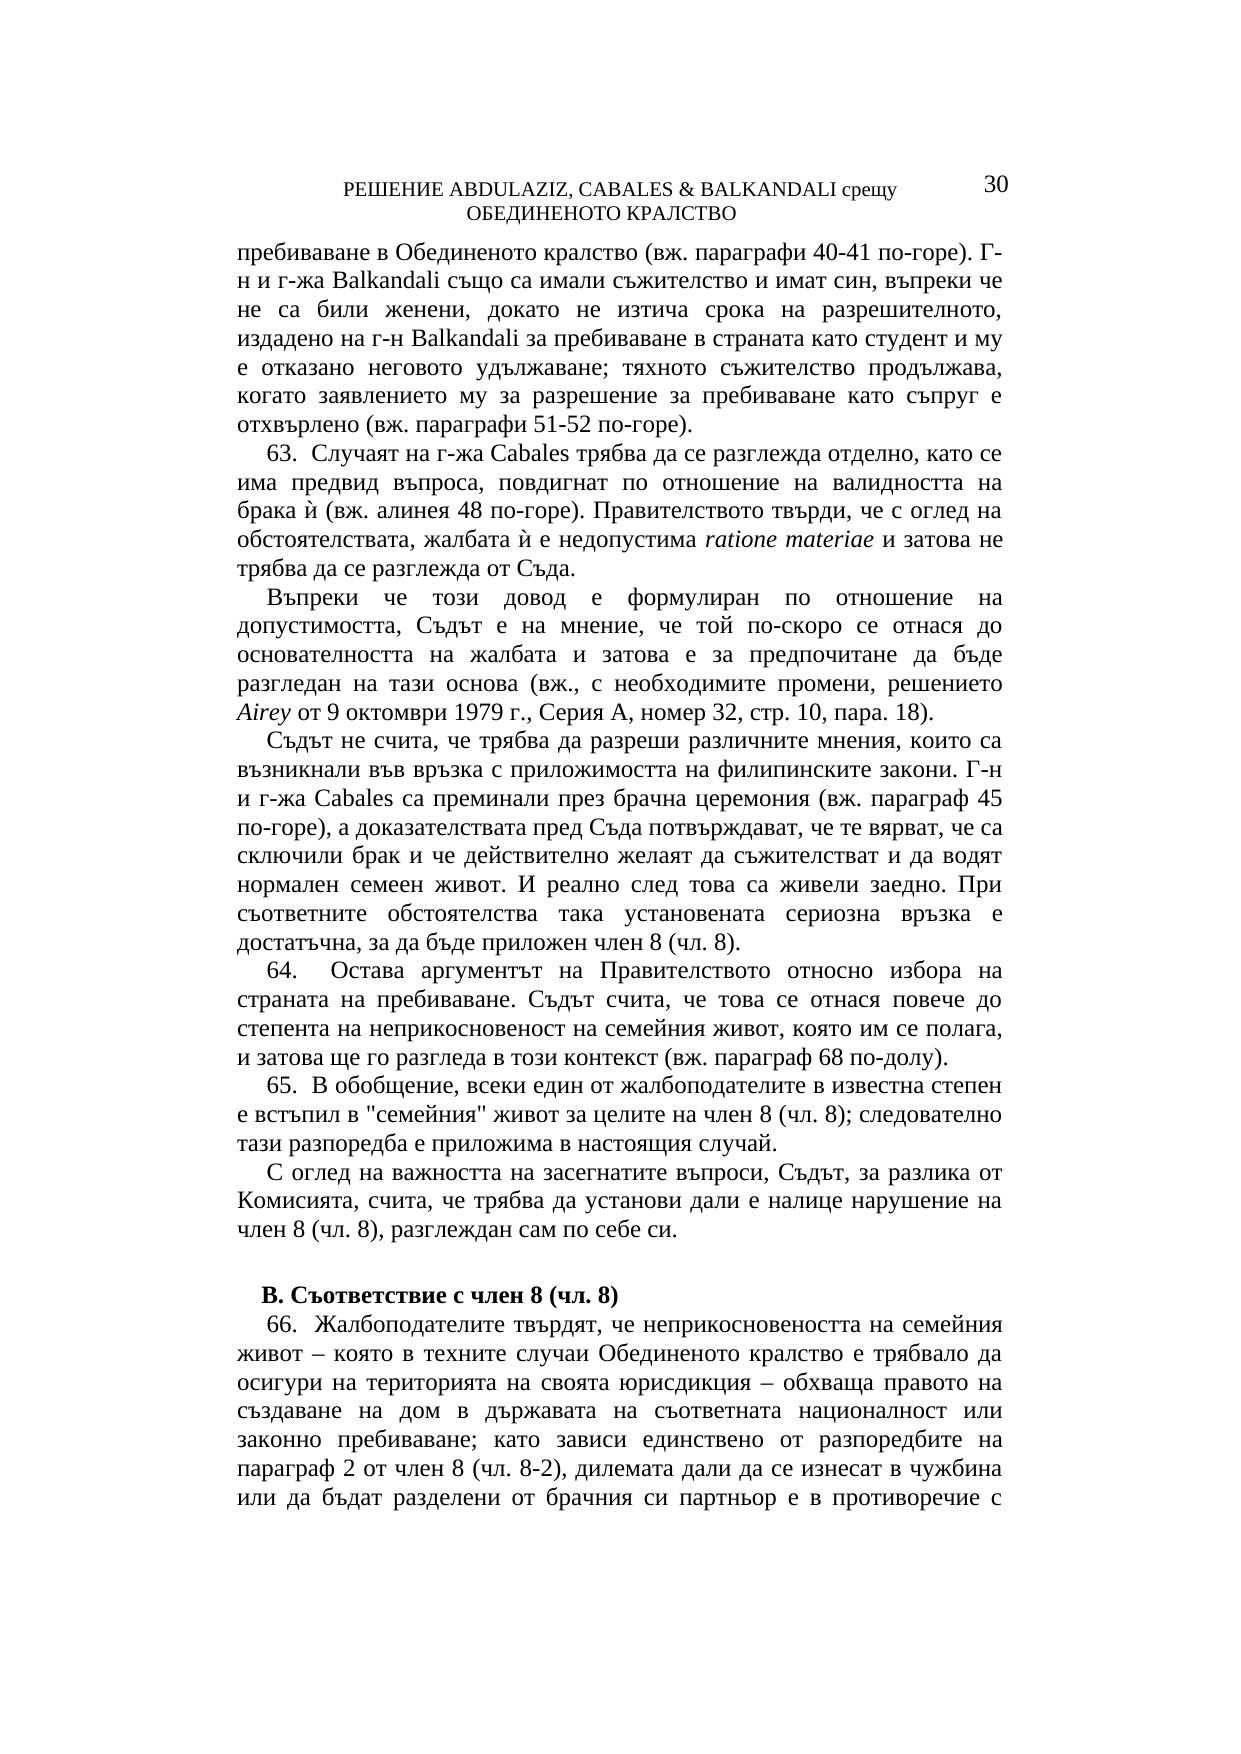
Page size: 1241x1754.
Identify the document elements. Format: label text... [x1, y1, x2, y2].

text B. Съответствие с член 8 (чл. 8) [261, 1281, 1003, 1309]
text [237, 1309, 1003, 1511]
text 65. В обобщение, всеки един от жалбоподателите в известна степен е встъпил в "семейния" живот за целите на член 8 (чл. 8); следователно тази разпоредба е приложима в настоящия случай. [237, 1071, 1003, 1157]
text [237, 237, 1003, 438]
text 64. Остава аргументът на Правителството относно избора на страната на пребиваване. Съдът счита, че това се отнася повече до степента на неприкосновеност на семейния живот, която им се полага, и затова ще го разгледа в този контекст (вж. параграф 68 по-долу). [237, 956, 1003, 1071]
text 63. Случаят на г-жа Cabales трябва да се разглежда отделно, като се има предвид въпроса, повдигнат по отношение на валидността на брака ѝ (вж. алинея 48 по-горе). Правителството твърди, че с оглед на обстоятелствата, жалбата ѝ е недопустима ratione materiae и затова не трябва да се разглежда от Съда. [237, 438, 1003, 582]
text С оглед на важността на засегнатите въпроси, Съдът, за разлика от Комисията, счита, че трябва да установи дали е налице нарушение на член 8 (чл. 8), разглеждан сам по себе си. [237, 1157, 1003, 1243]
text Съдът не счита, че трябва да разреши различните мнения, които са възникнали във връзка с приложимостта на филипинските закони. Г-н и г-жа Cabales са преминали през брачна церемония (вж. параграф 45 по-горе), а доказателствата пред Съда потвърждават, че те вярват, че са сключили брак и че действително желаят да съжителстват и да водят нормален семеен живот. И реално след това са живели заедно. При съответните обстоятелства така установената сериозна връзка е достатъчна, за да бъде приложен член 8 (чл. 8). [237, 726, 1003, 956]
text Въпреки че този довод е формулиран по отношение на допустимостта, Съдът е на мнение, че той по-скоро се отнася до основателността на жалбата и затова е за предпочитане да бъде разгледан на тази основа (вж., с необходимите промени, решението Airey от 9 октомври 1979 г., Серия А, номер 32, стр. 10, пара. 18). [237, 582, 1003, 726]
